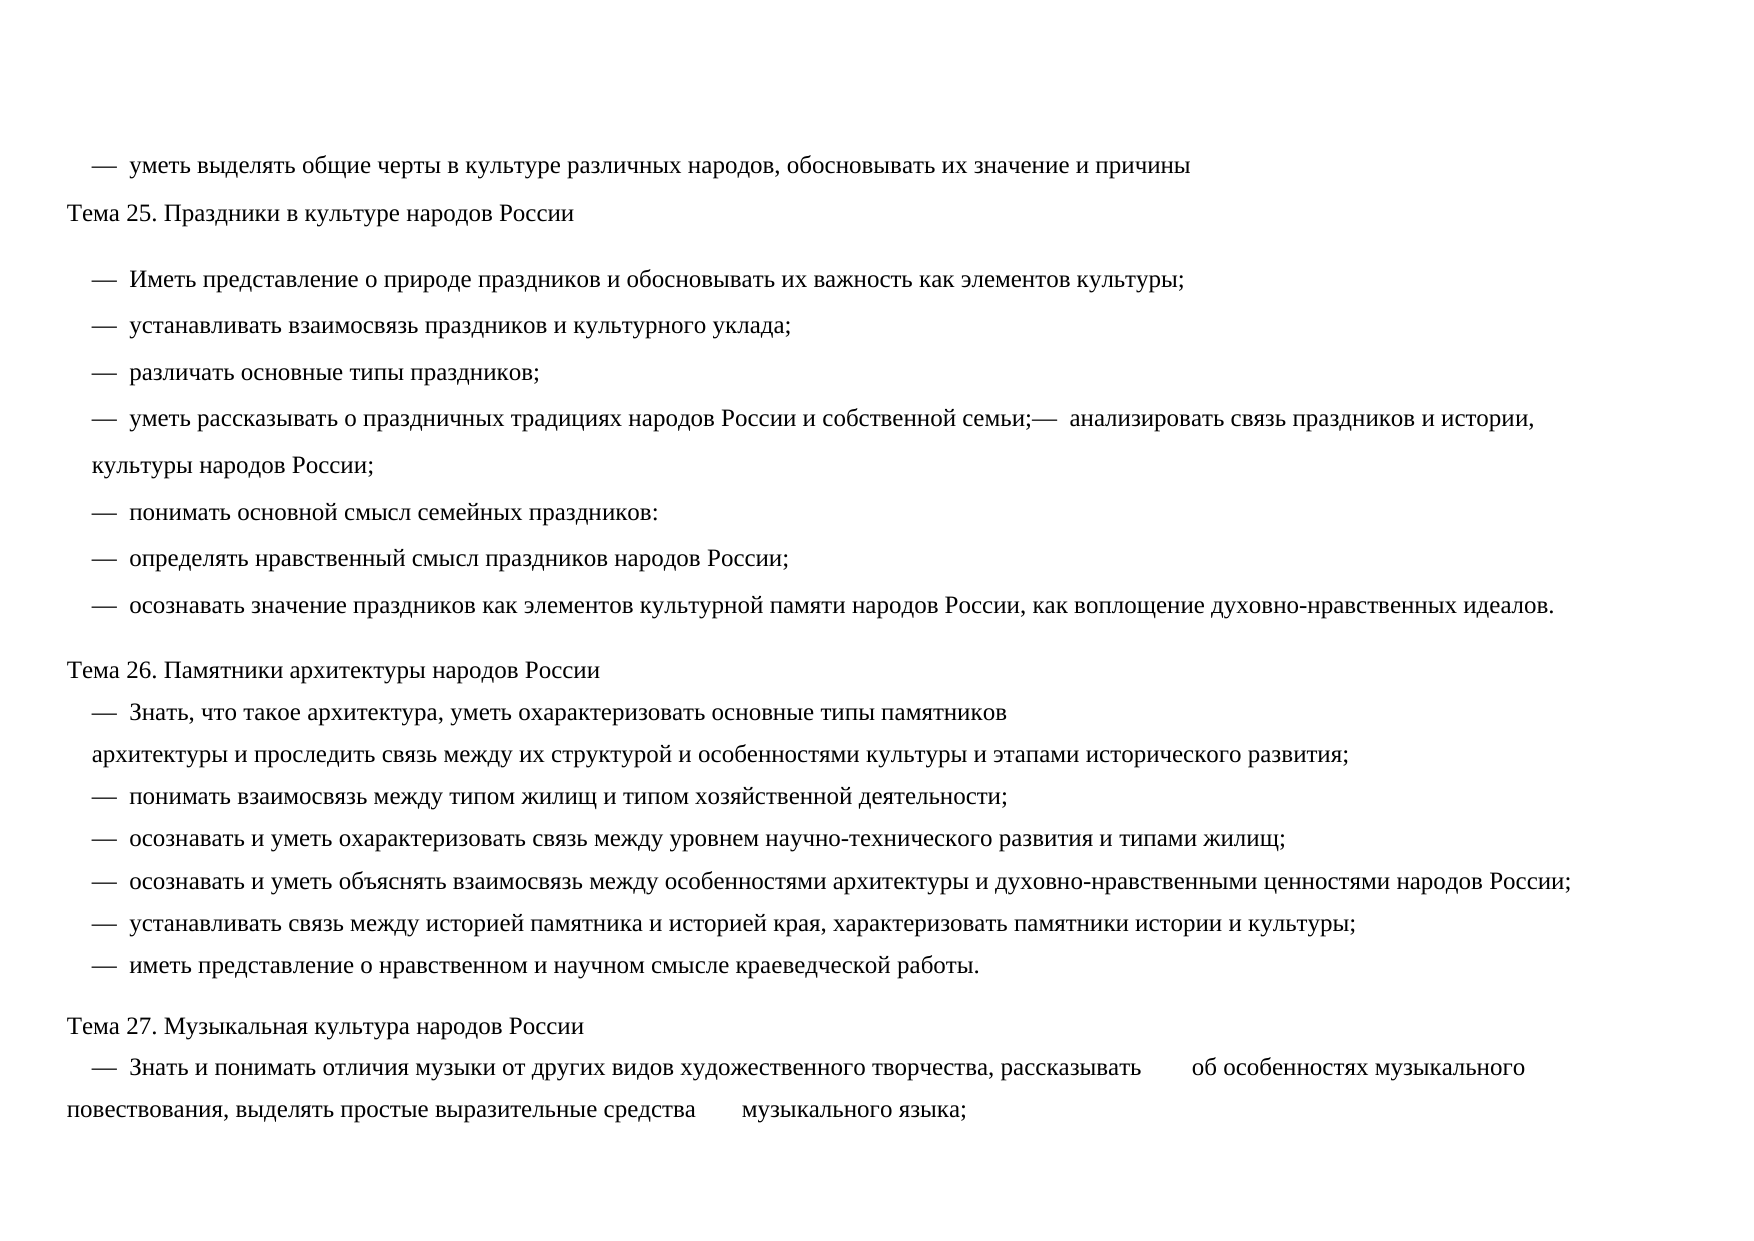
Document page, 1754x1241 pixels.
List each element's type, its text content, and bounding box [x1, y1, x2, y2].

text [67, 1011, 1668, 1123]
text — Иметь представление о природе праздников и обосновывать их важность как элементов культуры; — устанавливать взаимосвязь праздников и культурного уклада; — различать основные типы праздников; — уметь рассказывать о праздничных традициях народов России и собственной семьи;— анализировать связь праздников и истории, культуры народов России; — понимать основной смысл семейных праздников: — определять нравственный смысл праздников народов России; — осознавать значение праздников как элементов культурной памяти народов России, как воплощение духовно-нравственных идеалов. [92, 264, 1608, 618]
text Тема 26. Памятники архитектуры народов России — Знать, что такое архитектура, уметь охарактеризовать основные типы памятников архитектуры и проследить связь между их структурой и особенностями культуры и этапами исторического развития; — понимать взаимосвязь между типом жилищ и типом хозяйственной деятельности; — осознавать и уметь охарактеризовать связь между уровнем научно-технического развития и типами жилищ; — осознавать и уметь объяснять взаимосвязь между особенностями архитектуры и духовно-нравственными ценностями народов России; — устанавливать связь между историей памятника и историей края, характеризовать памятники истории и культуры; — иметь представление о нравственном и научном смысле краеведческой работы. [67, 655, 1668, 979]
text — уметь выделять общие черты в культуре различных народов, обосновывать их значение и причины [92, 150, 1623, 179]
text Тема 25. Праздники в культуре народов России [67, 200, 1668, 227]
